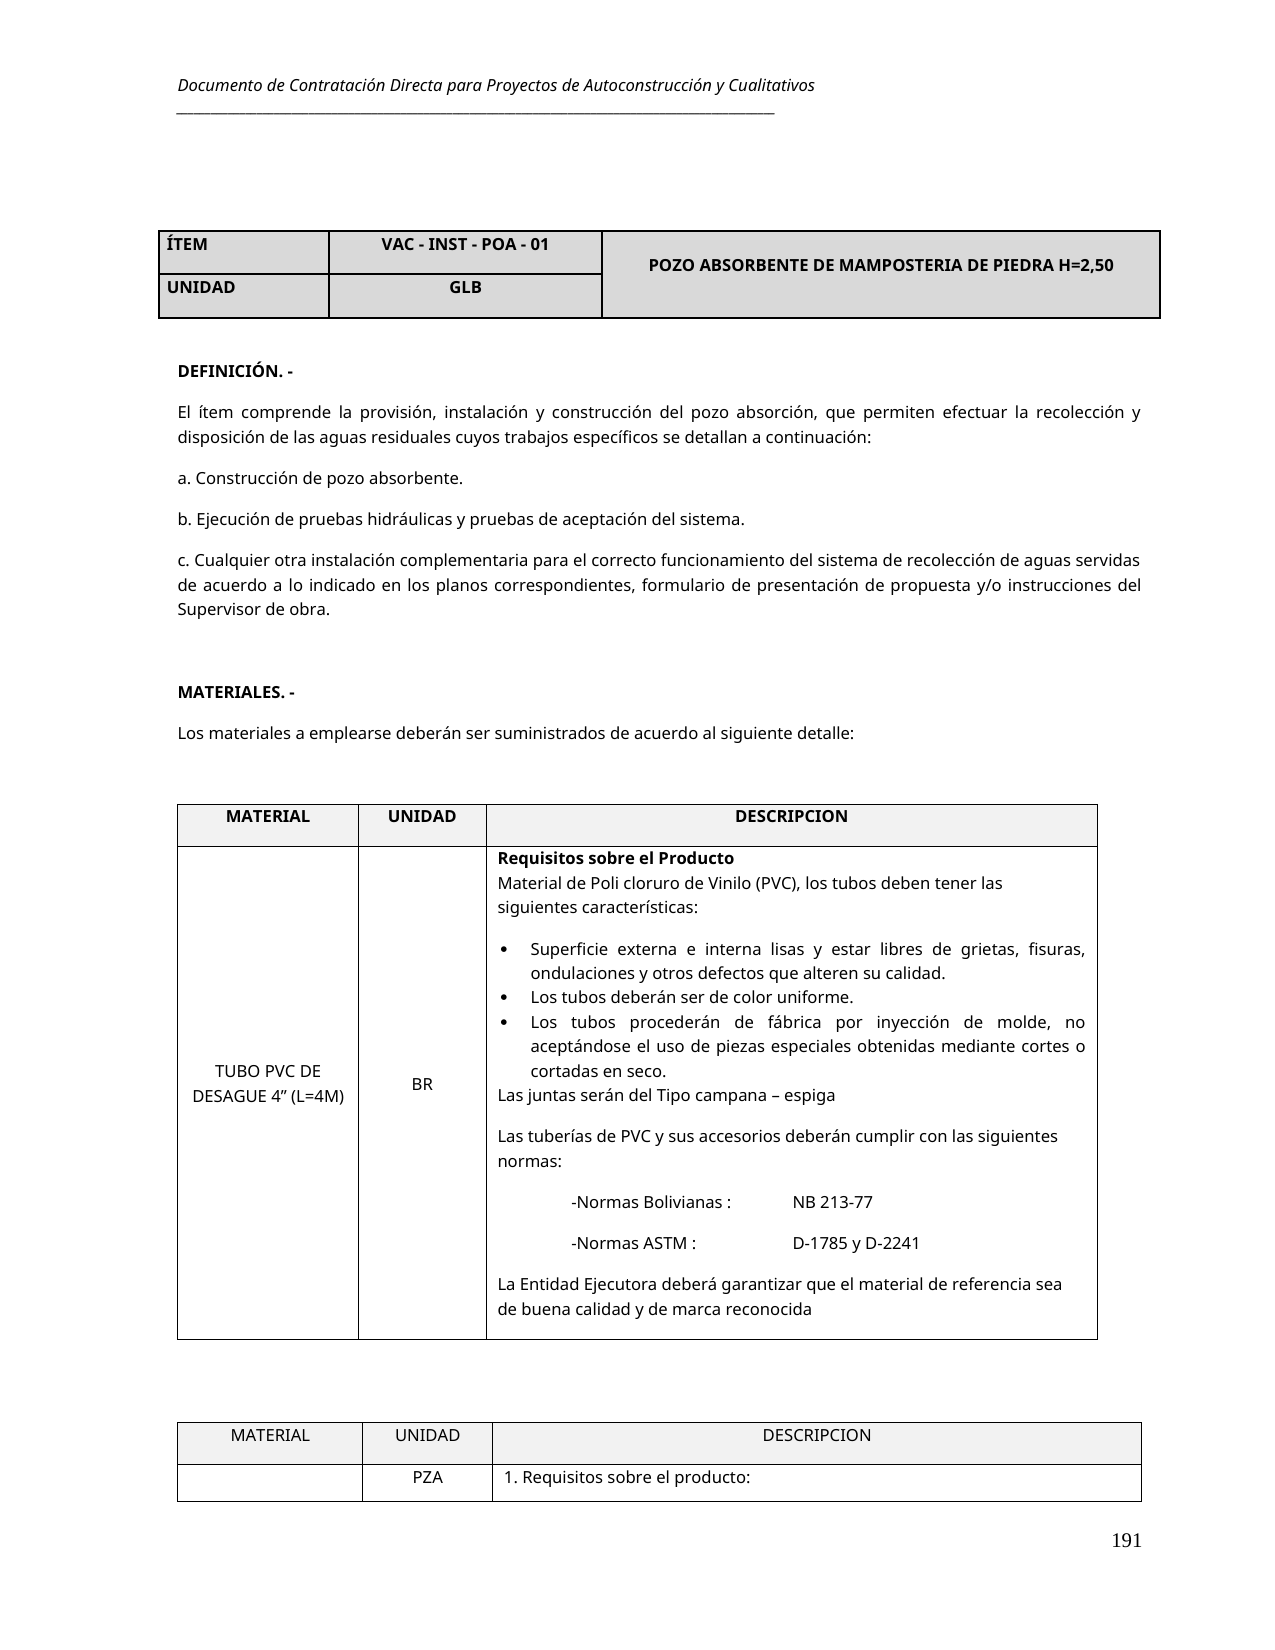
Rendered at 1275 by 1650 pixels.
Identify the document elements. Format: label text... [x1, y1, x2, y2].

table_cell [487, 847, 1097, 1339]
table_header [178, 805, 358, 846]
text b. Ejecución de pruebas hidráulicas y pruebas de aceptación del sistema. [177, 508, 1142, 531]
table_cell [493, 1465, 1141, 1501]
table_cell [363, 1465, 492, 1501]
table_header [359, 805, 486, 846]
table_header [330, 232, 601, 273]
text MATERIALES. - [177, 680, 1142, 703]
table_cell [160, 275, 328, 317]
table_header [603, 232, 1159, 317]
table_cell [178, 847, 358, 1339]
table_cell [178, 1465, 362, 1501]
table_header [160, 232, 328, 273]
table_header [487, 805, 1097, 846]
text c. Cualquier otra instalación complementaria para el correcto funcionamiento del sistema de recolección de aguas servidas de acuerdo a lo indicado en los planos correspondientes, formulario de presentación de propuesta y/o instrucciones del Supervisor de obra. [177, 549, 1142, 621]
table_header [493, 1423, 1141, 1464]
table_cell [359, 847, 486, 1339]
text Los materiales a emplearse deberán ser suministrados de acuerdo al siguiente detalle: [177, 721, 1142, 744]
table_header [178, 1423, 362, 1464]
text El ítem comprende la provisión, instalación y construcción del pozo absorción, que permiten efectuar la recolección y disposición de las aguas residuales cuyos trabajos específicos se detallan a continuación: [177, 401, 1142, 448]
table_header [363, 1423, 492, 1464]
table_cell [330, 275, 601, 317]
text DEFINICIÓN. - [177, 360, 1142, 383]
text a. Construcción de pozo absorbente. [177, 467, 1142, 489]
